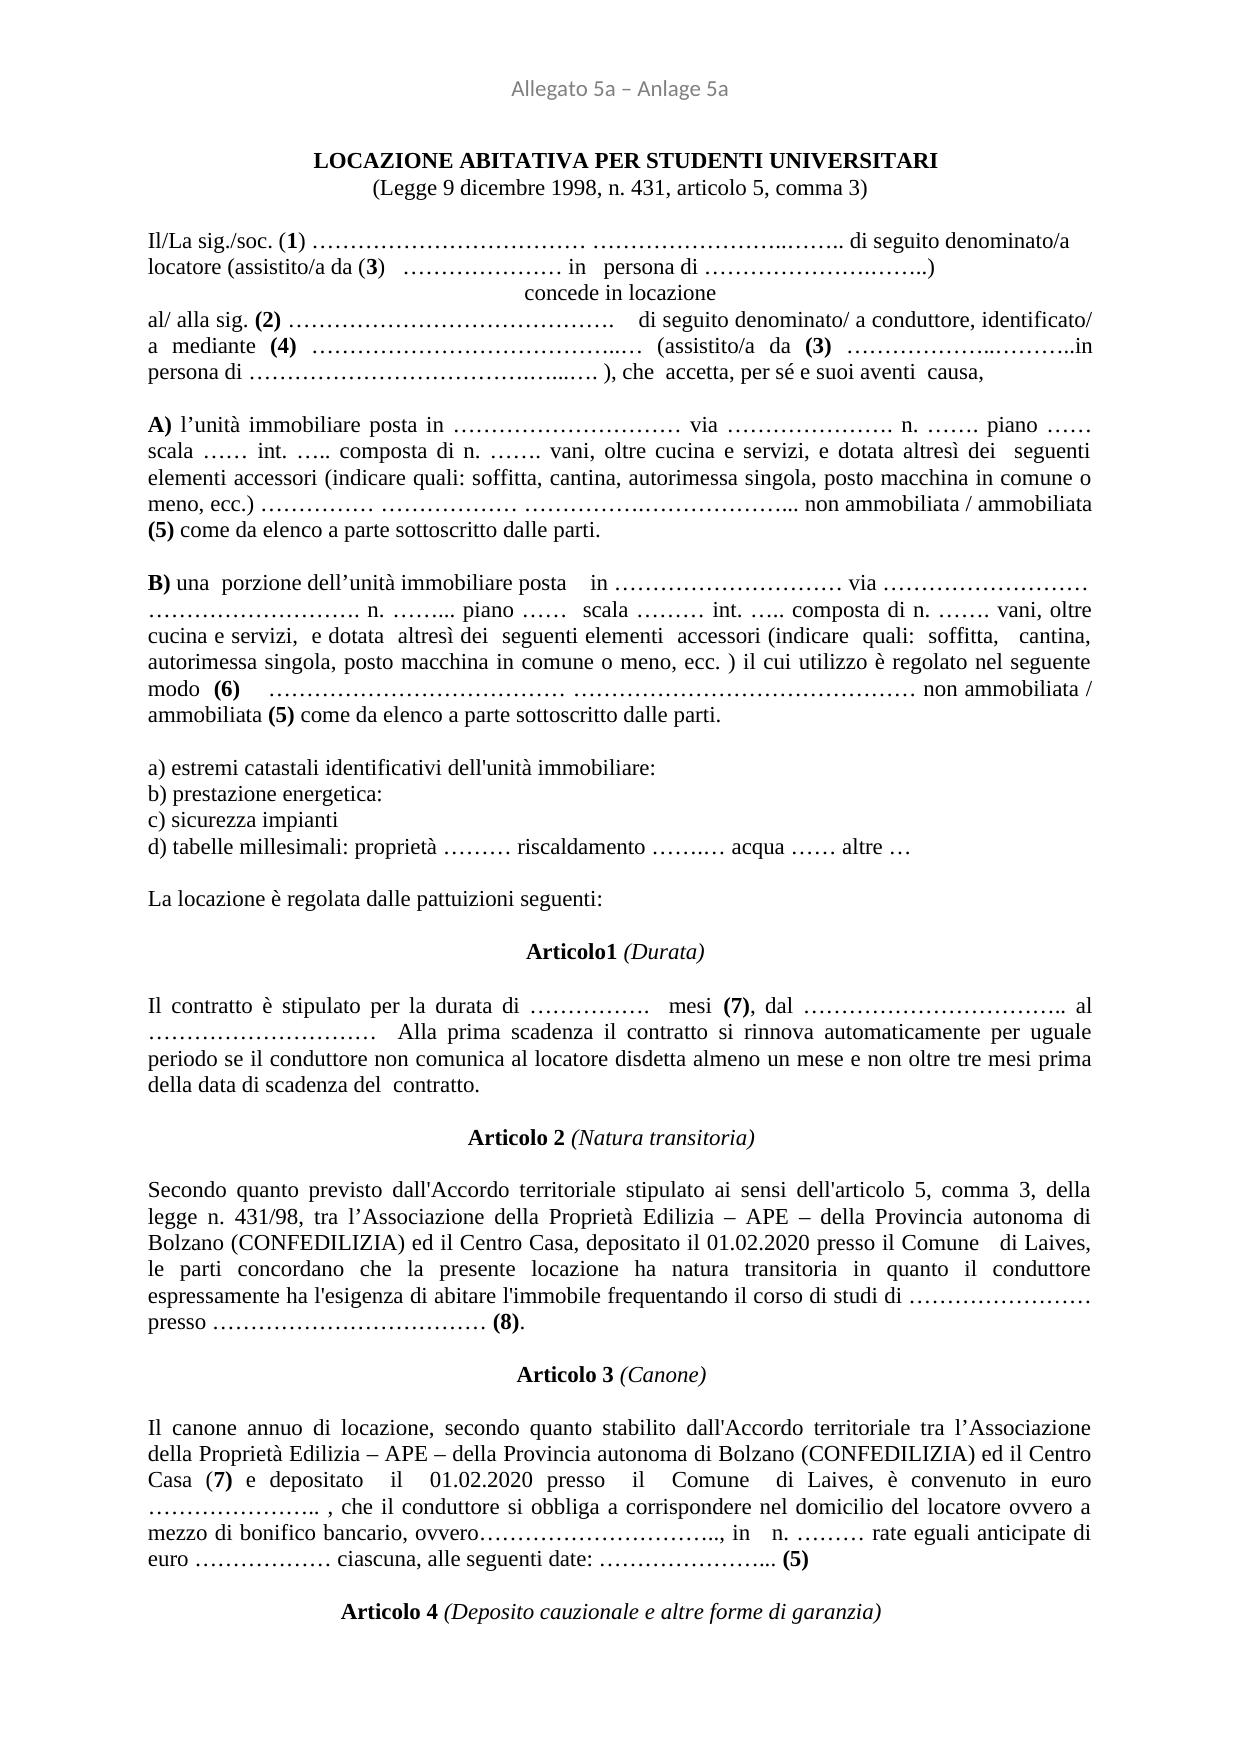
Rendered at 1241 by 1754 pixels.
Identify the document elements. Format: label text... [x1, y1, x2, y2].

text Articolo 2 (Natura transitoria) [233, 1124, 989, 1150]
text A) l’unità immobiliare posta in ………………………… via …………………. n. ……. piano …… scala …… int. ….. composta di n. ……. vani, oltre cucina e servizi, e dotata altresì dei seguenti elementi accessori (indicare quali: soffitta, cantina, autorimessa singola, posto macchina in comune o meno, ecc.) …………… ……………… …………….………………... non ammobiliata / ammobiliata (5) come da elenco a parte sottoscritto dalle parti. [148, 411, 1093, 543]
text concede in locazione [148, 279, 1093, 306]
text B) una porzione dell’unità immobiliare posta in ………………………… via ……………………… [148, 569, 1093, 596]
text b) prestazione energetica: [148, 780, 1093, 806]
text Il canone annuo di locazione, secondo quanto stabilito dall'Accordo territoriale tra l’Associazione della Proprietà Edilizia – APE – della Provincia autonoma di Bolzano (CONFEDILIZIA) ed il Centro Casa (7) e depositato il 01.02.2020 presso il Comune di Laives, è convenuto in euro ………………….. , che il conduttore si obbliga a corrispondere nel domicilio del locatore ovvero a mezzo di bonifico bancario, ovvero………………………….., in n. ……… rate eguali anticipate di euro ……………… ciascuna, alle seguenti date: …………………... (5) [148, 1414, 1093, 1572]
text c) sicurezza impianti [148, 806, 1093, 833]
text Articolo 4 (Deposito cauzionale e altre forme di garanzia) [233, 1598, 989, 1624]
text al/ alla sig. (2) ……………………………………. di seguito denominato/ a conduttore, identificato/ a mediante (4) …………………………………..… (assistito/a da (3) ………………..………..in persona di ……………………………….…...…. ), che accetta, per sé e suoi aventi causa, [148, 306, 1093, 385]
text a) estremi catastali identificativi dell'unità immobiliare: [148, 754, 1093, 780]
text d) tabelle millesimali: proprietà ……… riscaldamento …….… acqua …… altre … [148, 833, 1093, 859]
text LOCAZIONE ABITATIVA PER STUDENTI UNIVERSITARI [238, 148, 1014, 174]
text ………………………. n. ……... piano …… scala ……… int. ….. composta di n. ……. vani, oltre cucina e servizi, e dotata altresì dei seguenti elementi accessori (indicare quali: soffitta, cantina, autorimessa singola, posto macchina in comune o meno, ecc. ) il cui utilizzo è regolato nel seguente modo (6) ………………………………… ……………………………………… non ammobiliata / ammobiliata (5) come da elenco a parte sottoscritto dalle parti. [148, 596, 1093, 727]
text (Legge 9 dicembre 1998, n. 431, articolo 5, comma 3) [148, 174, 1093, 200]
text Articolo1 (Durata) [236, 938, 994, 964]
text La locazione è regolata dalle pattuizioni seguenti: [148, 886, 1093, 912]
text Secondo quanto previsto dall'Accordo territoriale stipulato ai sensi dell'articolo 5, comma 3, della legge n. 431/98, tra l’Associazione della Proprietà Edilizia – APE – della Provincia autonoma di Bolzano (CONFEDILIZIA) ed il Centro Casa, depositato il 01.02.2020 presso il Comune di Laives, le parti concordano che la presente locazione ha natura transitoria in quanto il conduttore espressamente ha l'esigenza di abitare l'immobile frequentando il corso di studi di …………………… presso ……………………………… (8). [148, 1176, 1093, 1334]
text Il contratto è stipulato per la durata di ……………. mesi (7), dal …………………………….. al ………………………… Alla prima scadenza il contratto si rinnova automaticamente per uguale periodo se il conduttore non comunica al locatore disdetta almeno un mese e non oltre tre mesi prima della data di scadenza del contratto. [148, 992, 1093, 1097]
text Il/La sig./soc. (1) ……………………………… ……………………..…….. di seguito denominato/a locatore (assistito/a da (3) ………………… in persona di ………………….……..) [148, 227, 1093, 279]
text Articolo 3 (Canone) [233, 1361, 989, 1387]
